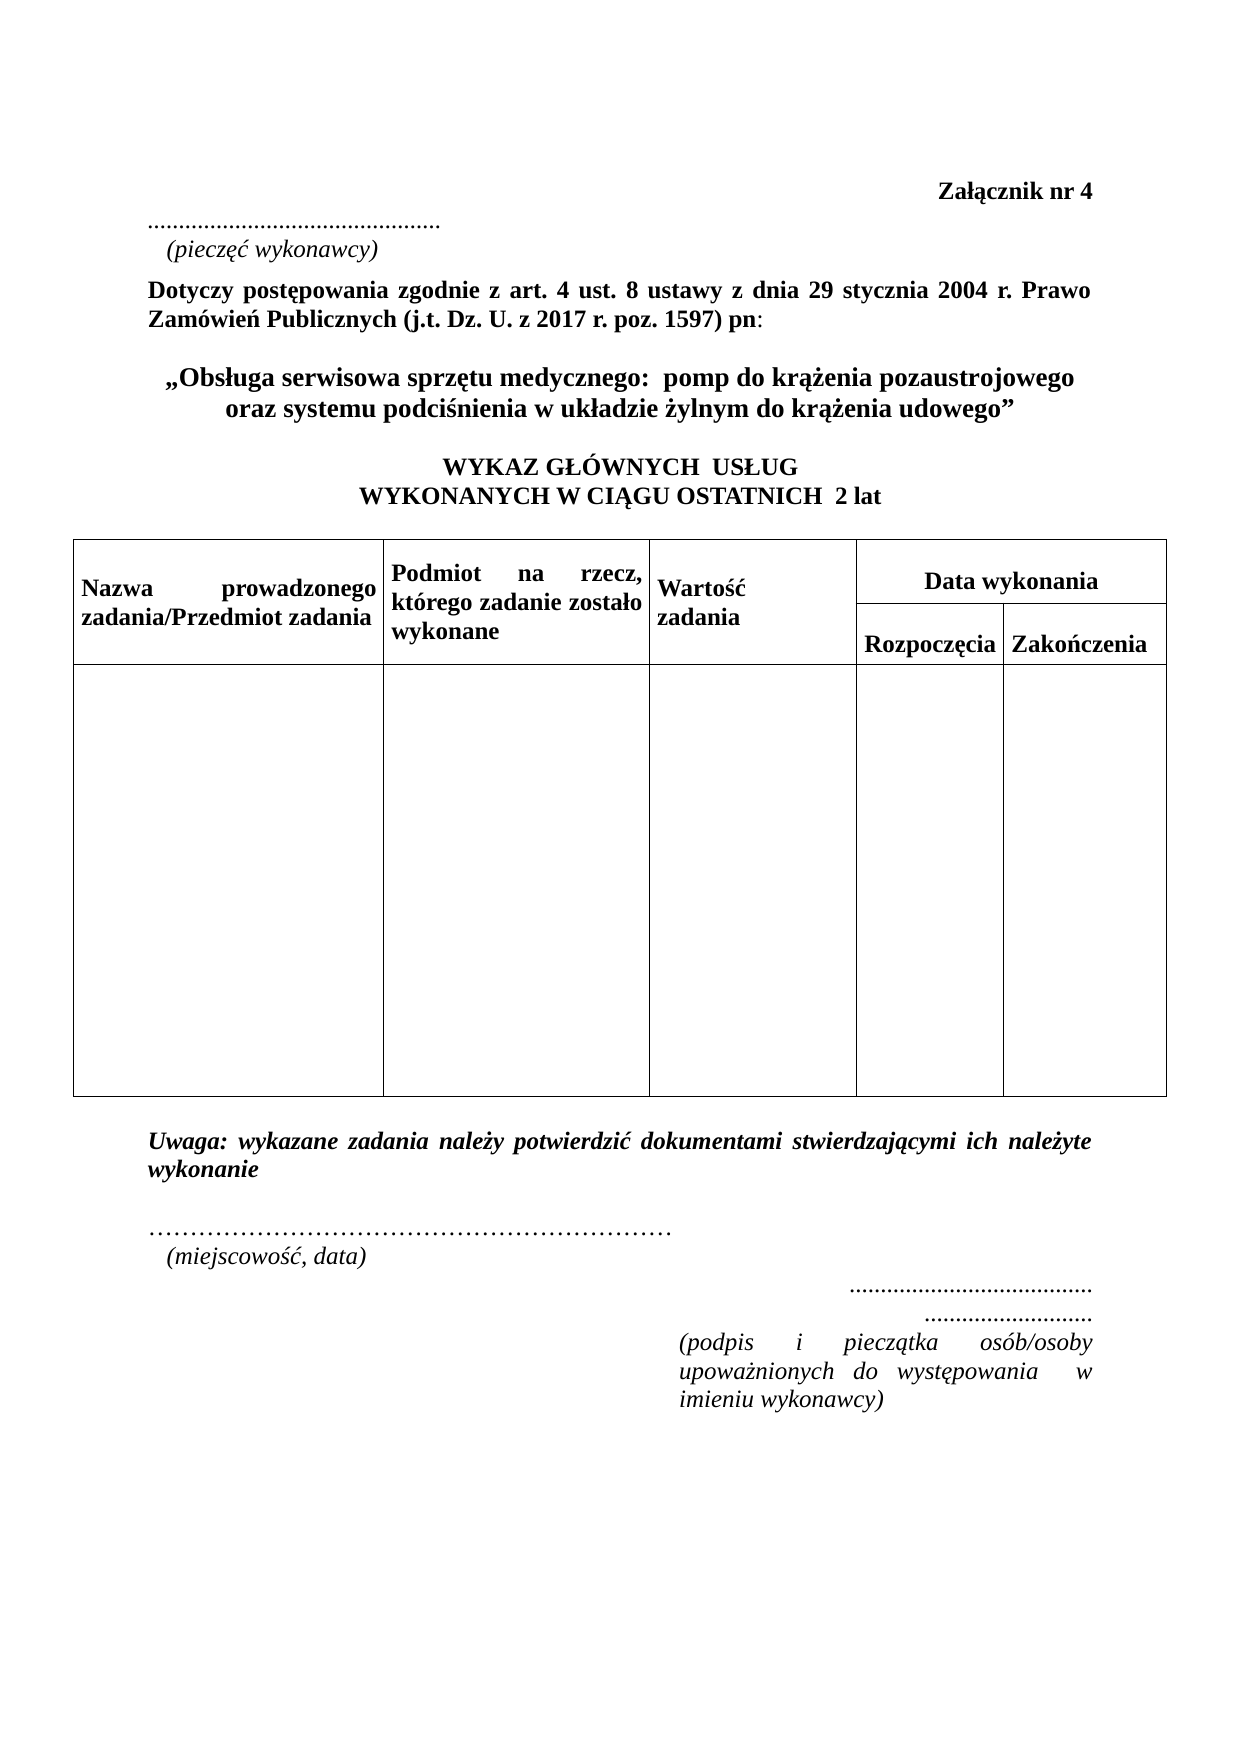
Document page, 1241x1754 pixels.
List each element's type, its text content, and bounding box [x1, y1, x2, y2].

table_cell [857, 665, 1003, 1096]
table_cell [74, 665, 383, 1096]
text .................................................................. [148, 1269, 1093, 1327]
text WYKONANYCH W CIĄGU OSTATNICH 2 lat [148, 481, 1093, 510]
text ……………………………………………………… [148, 1212, 1093, 1241]
table_cell Rozpoczęcia [857, 604, 1003, 664]
text (podpis i pieczątka osób/osoby upoważnionych do występowania w imieniu wykonawcy) [679, 1327, 1093, 1413]
table_header Nazwa prowadzonego zadania/Przedmiot zadania [74, 540, 383, 664]
table_header Data wykonania [857, 540, 1166, 603]
table_cell Zakończenia [1004, 604, 1166, 664]
table_cell [650, 665, 856, 1096]
text „Obsługa serwisowa sprzętu medycznego: pomp do krążenia pozaustrojowego oraz systemu podciśnienia w układzie żylnym do krążenia udowego” [148, 361, 1093, 424]
text Uwaga: wykazane zadania należy potwierdzić dokumentami stwierdzającymi ich należyte wykonanie [148, 1126, 1093, 1183]
table_cell [384, 665, 649, 1096]
text Dotyczy postępowania zgodnie z art. 4 ust. 8 ustawy z dnia 29 stycznia 2004 r. Prawo Zamówień Publicznych (j.t. Dz. U. z 2017 r. poz. 1597) pn: [148, 275, 1093, 333]
text WYKAZ GŁÓWNYCH USŁUG [148, 452, 1093, 481]
text Załącznik nr 4 [148, 176, 1093, 205]
text (pieczęć wykonawcy) [148, 234, 1093, 263]
table_cell [1004, 665, 1166, 1096]
text (miejscowość, data) [148, 1241, 1093, 1269]
text ............................................... [148, 205, 1093, 234]
table_header Podmiot na rzecz, którego zadanie zostało wykonane [384, 540, 649, 664]
table_header Wartość zadania [650, 540, 856, 664]
